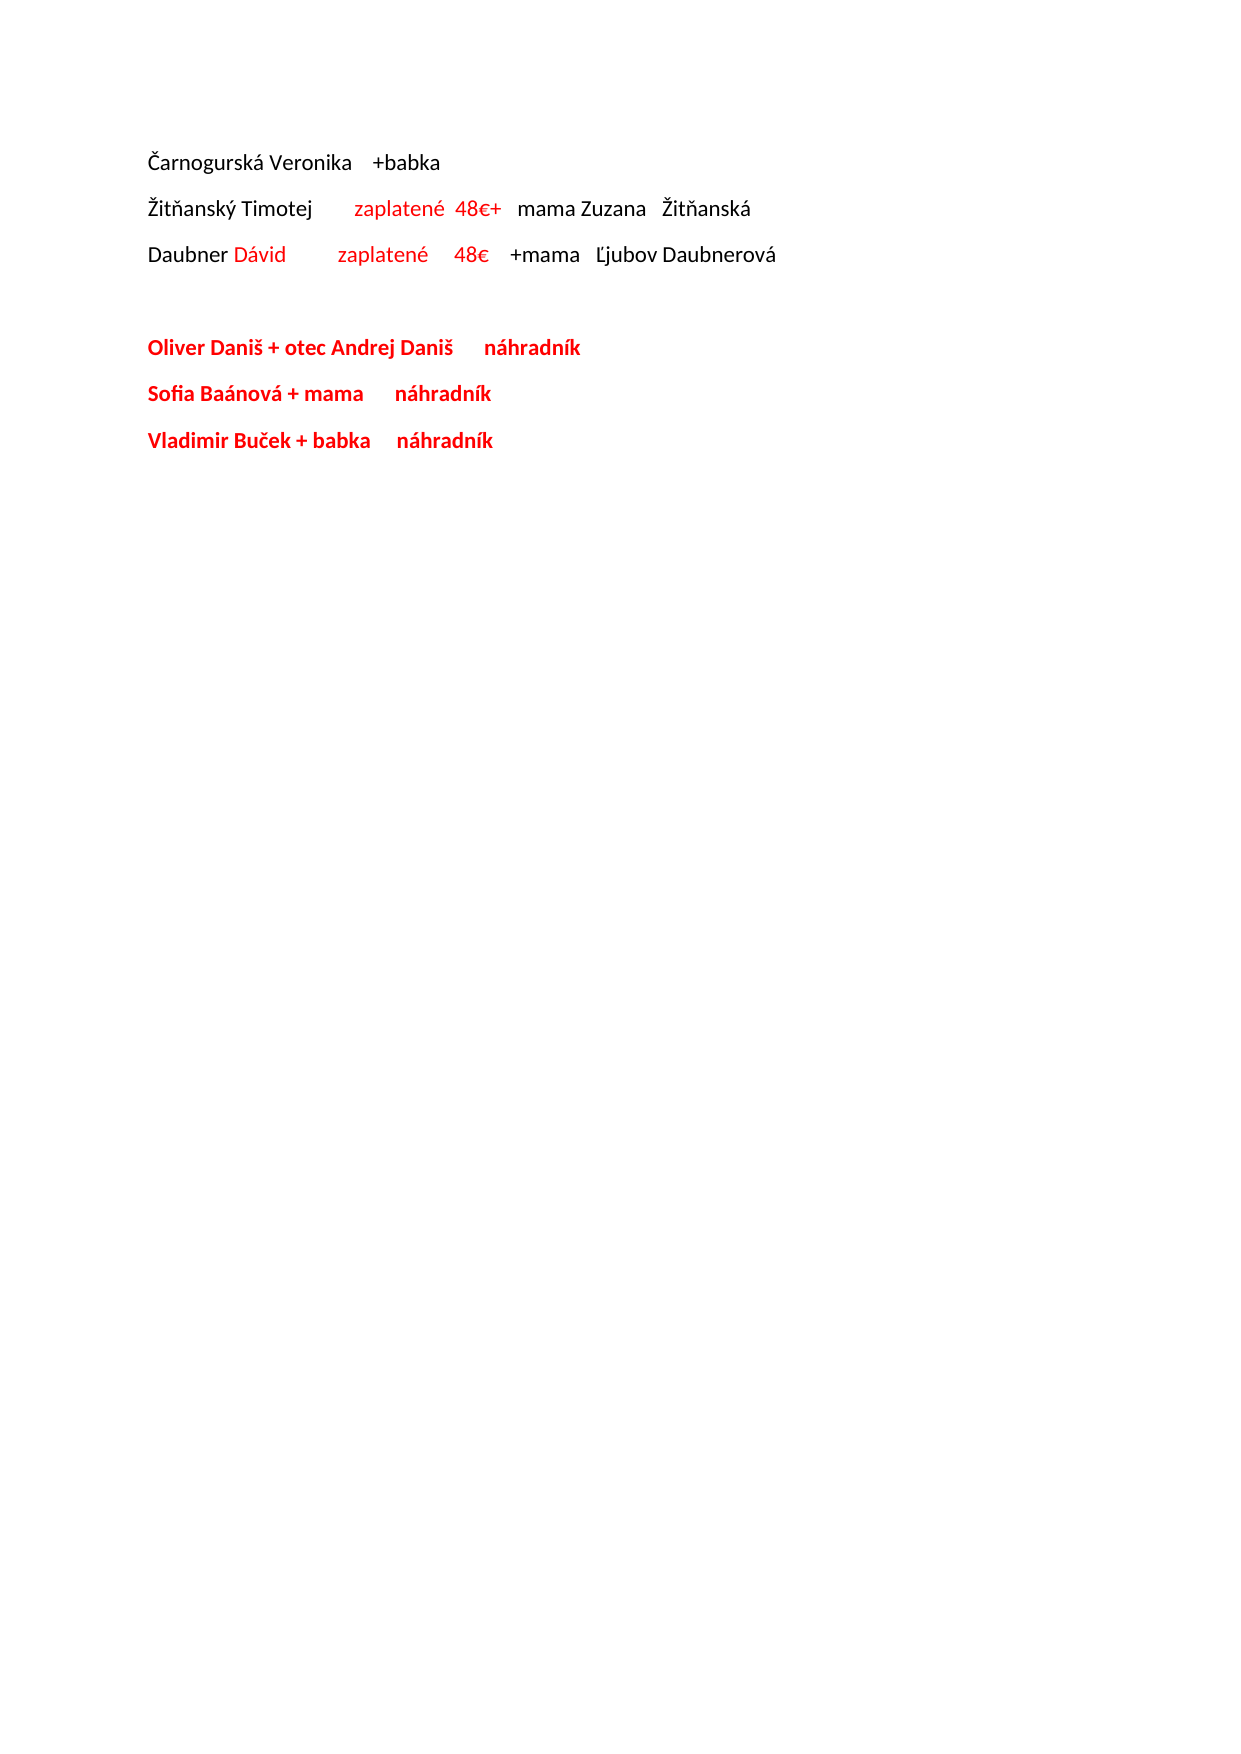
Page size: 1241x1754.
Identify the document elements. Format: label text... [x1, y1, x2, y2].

text Vladimir Buček + babka náhradník [148, 426, 1093, 454]
text Čarnogurská Veronika +babka [148, 148, 1093, 176]
text Oliver Daniš + otec Andrej Daniš náhradník [148, 333, 1093, 361]
text Sofia Baánová + mama náhradník [148, 379, 1093, 407]
text Žitňanský Timotej zaplatené 48€+ mama Zuzana Žitňanská [148, 194, 1093, 222]
text Daubner Dávid zaplatené 48€ +mama Ľjubov Daubnerová [148, 240, 1093, 268]
